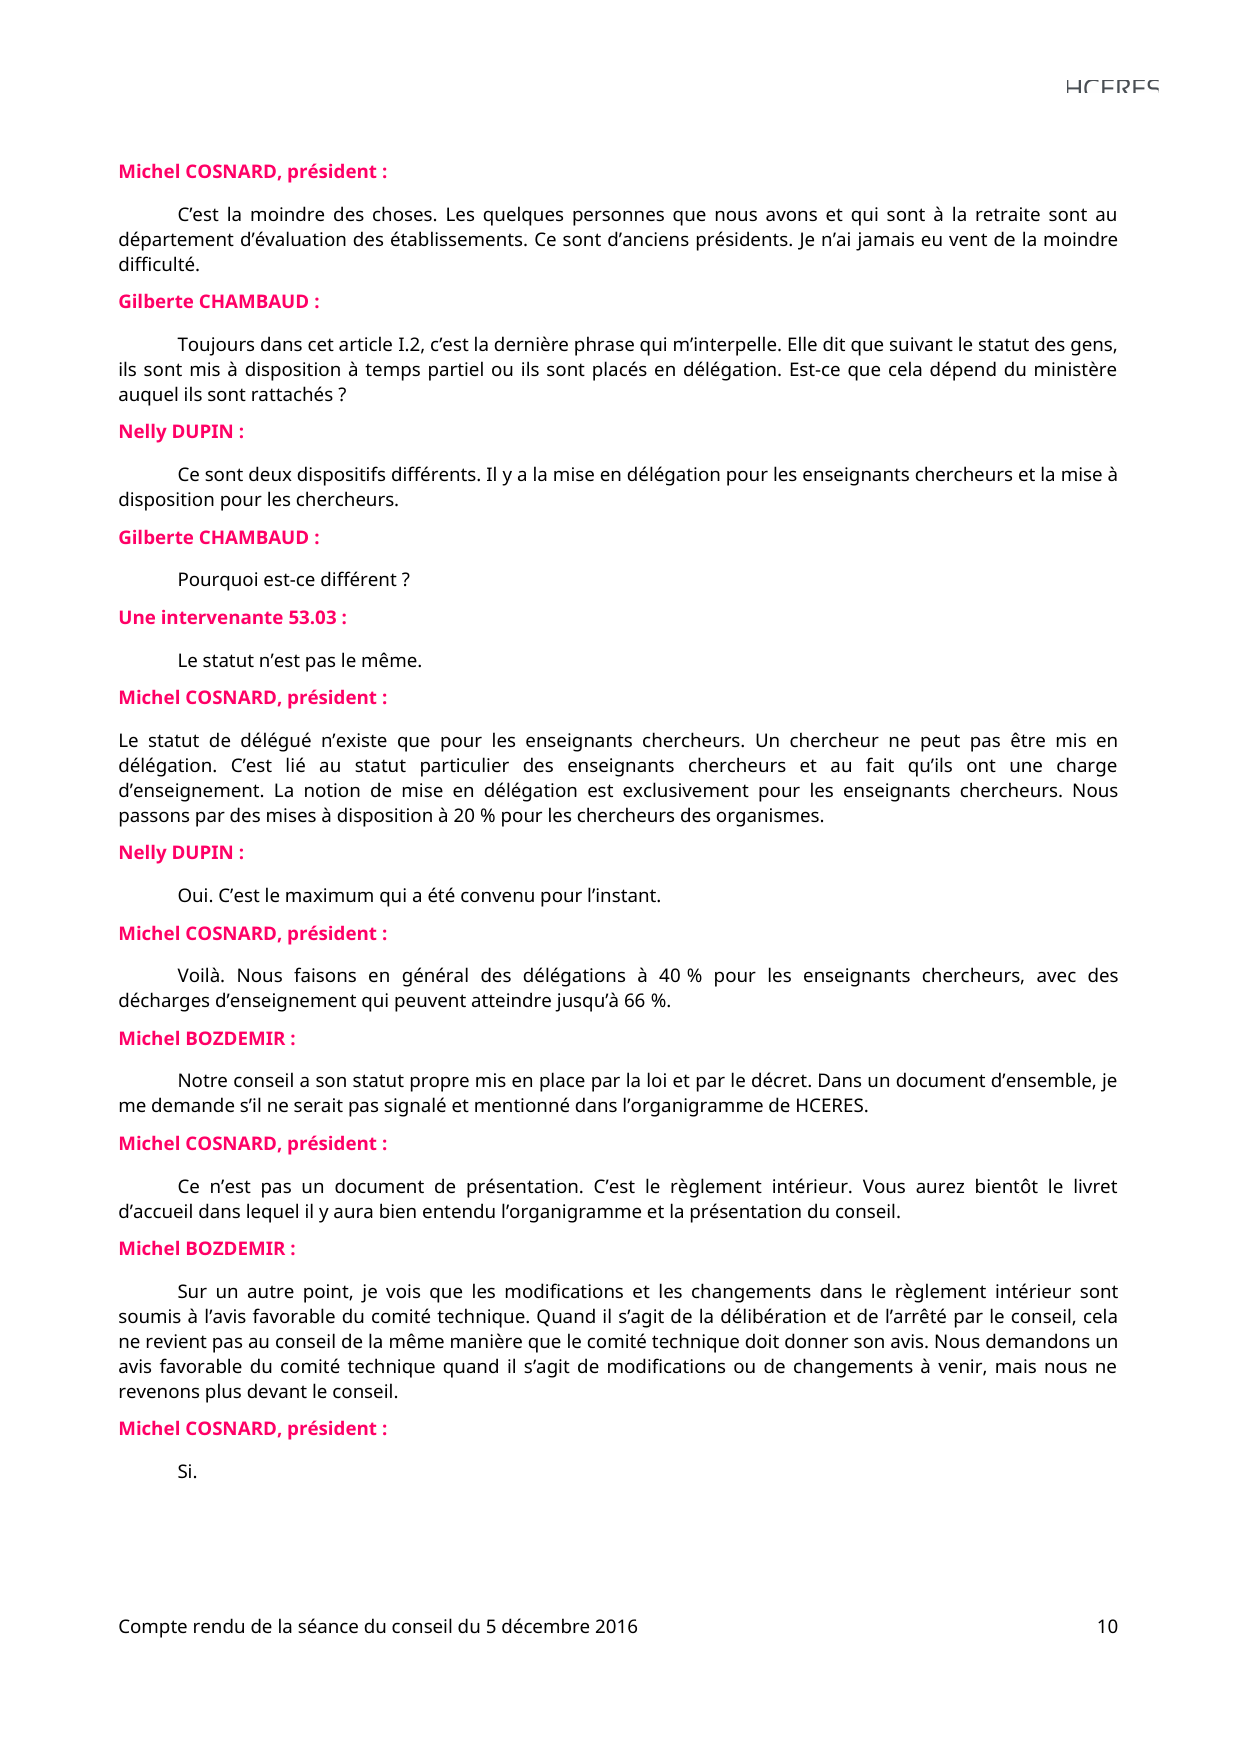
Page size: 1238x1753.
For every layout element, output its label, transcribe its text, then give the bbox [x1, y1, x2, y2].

text Une intervenante 53.03 : [118, 604, 1119, 629]
text Le statut de délégué n’existe que pour les enseignants chercheurs. Un chercheur ne peut pas être mis en délégation. C’est lié au statut particulier des enseignants chercheurs et au fait qu’ils ont une charge d’enseignement. La notion de mise en délégation est exclusivement pour les enseignants chercheurs. Nous passons par des mises à disposition à 20 % pour les chercheurs des organismes. [118, 727, 1119, 827]
text Michel BOZDEMIR : [118, 1025, 1119, 1050]
text Nelly DUPIN : [118, 419, 1119, 444]
text C’est la moindre des choses. Les quelques personnes que nous avons et qui sont à la retraite sont au département d’évaluation des établissements. Ce sont d’anciens présidents. Je n’ai jamais eu vent de la moindre difficulté. [118, 201, 1119, 276]
text Gilberte CHAMBAUD : [118, 524, 1119, 549]
text Michel COSNARD, président : [118, 684, 1119, 709]
picture [1066, 80, 1159, 93]
text Michel BOZDEMIR : [118, 1236, 1119, 1261]
text Ce n’est pas un document de présentation. C’est le règlement intérieur. Vous aurez bientôt le livret d’accueil dans lequel il y aura bien entendu l’organigramme et la présentation du conseil. [118, 1173, 1119, 1223]
text Sur un autre point, je vois que les modifications et les changements dans le règlement intérieur sont soumis à l’avis favorable du comité technique. Quand il s’agit de la délibération et de l’arrêté par le conseil, cela ne revient pas au conseil de la même manière que le comité technique doit donner son avis. Nous demandons un avis favorable du comité technique quand il s’agit de modifications ou de changements à venir, mais nous ne revenons plus devant le conseil. [118, 1278, 1119, 1403]
text Toujours dans cet article I.2, c’est la dernière phrase qui m’interpelle. Elle dit que suivant le statut des gens, ils sont mis à disposition à temps partiel ou ils sont placés en délégation. Est-ce que cela dépend du ministère auquel ils sont rattachés ? [118, 331, 1119, 406]
text Michel COSNARD, président : [118, 158, 1119, 183]
text Si. [118, 1458, 1119, 1483]
text Michel COSNARD, président : [118, 1416, 1119, 1441]
text Ce sont deux dispositifs différents. Il y a la mise en délégation pour les enseignants chercheurs et la mise à disposition pour les chercheurs. [118, 462, 1119, 512]
text Pourquoi est-ce différent ? [118, 567, 1119, 592]
text Le statut n’est pas le même. [118, 647, 1119, 672]
text Nelly DUPIN : [118, 840, 1119, 865]
text Gilberte CHAMBAUD : [118, 289, 1119, 314]
text Michel COSNARD, président : [118, 1130, 1119, 1155]
text Notre conseil a son statut propre mis en place par la loi et par le décret. Dans un document d’ensemble, je me demande s’il ne serait pas signalé et mentionné dans l’organigramme de HCERES. [118, 1068, 1119, 1118]
text Oui. C’est le maximum qui a été convenu pour l’instant. [118, 882, 1119, 907]
text Voilà. Nous faisons en général des délégations à 40 % pour les enseignants chercheurs, avec des décharges d’enseignement qui peuvent atteindre jusqu’à 66 %. [118, 963, 1119, 1013]
text Michel COSNARD, président : [118, 920, 1119, 945]
